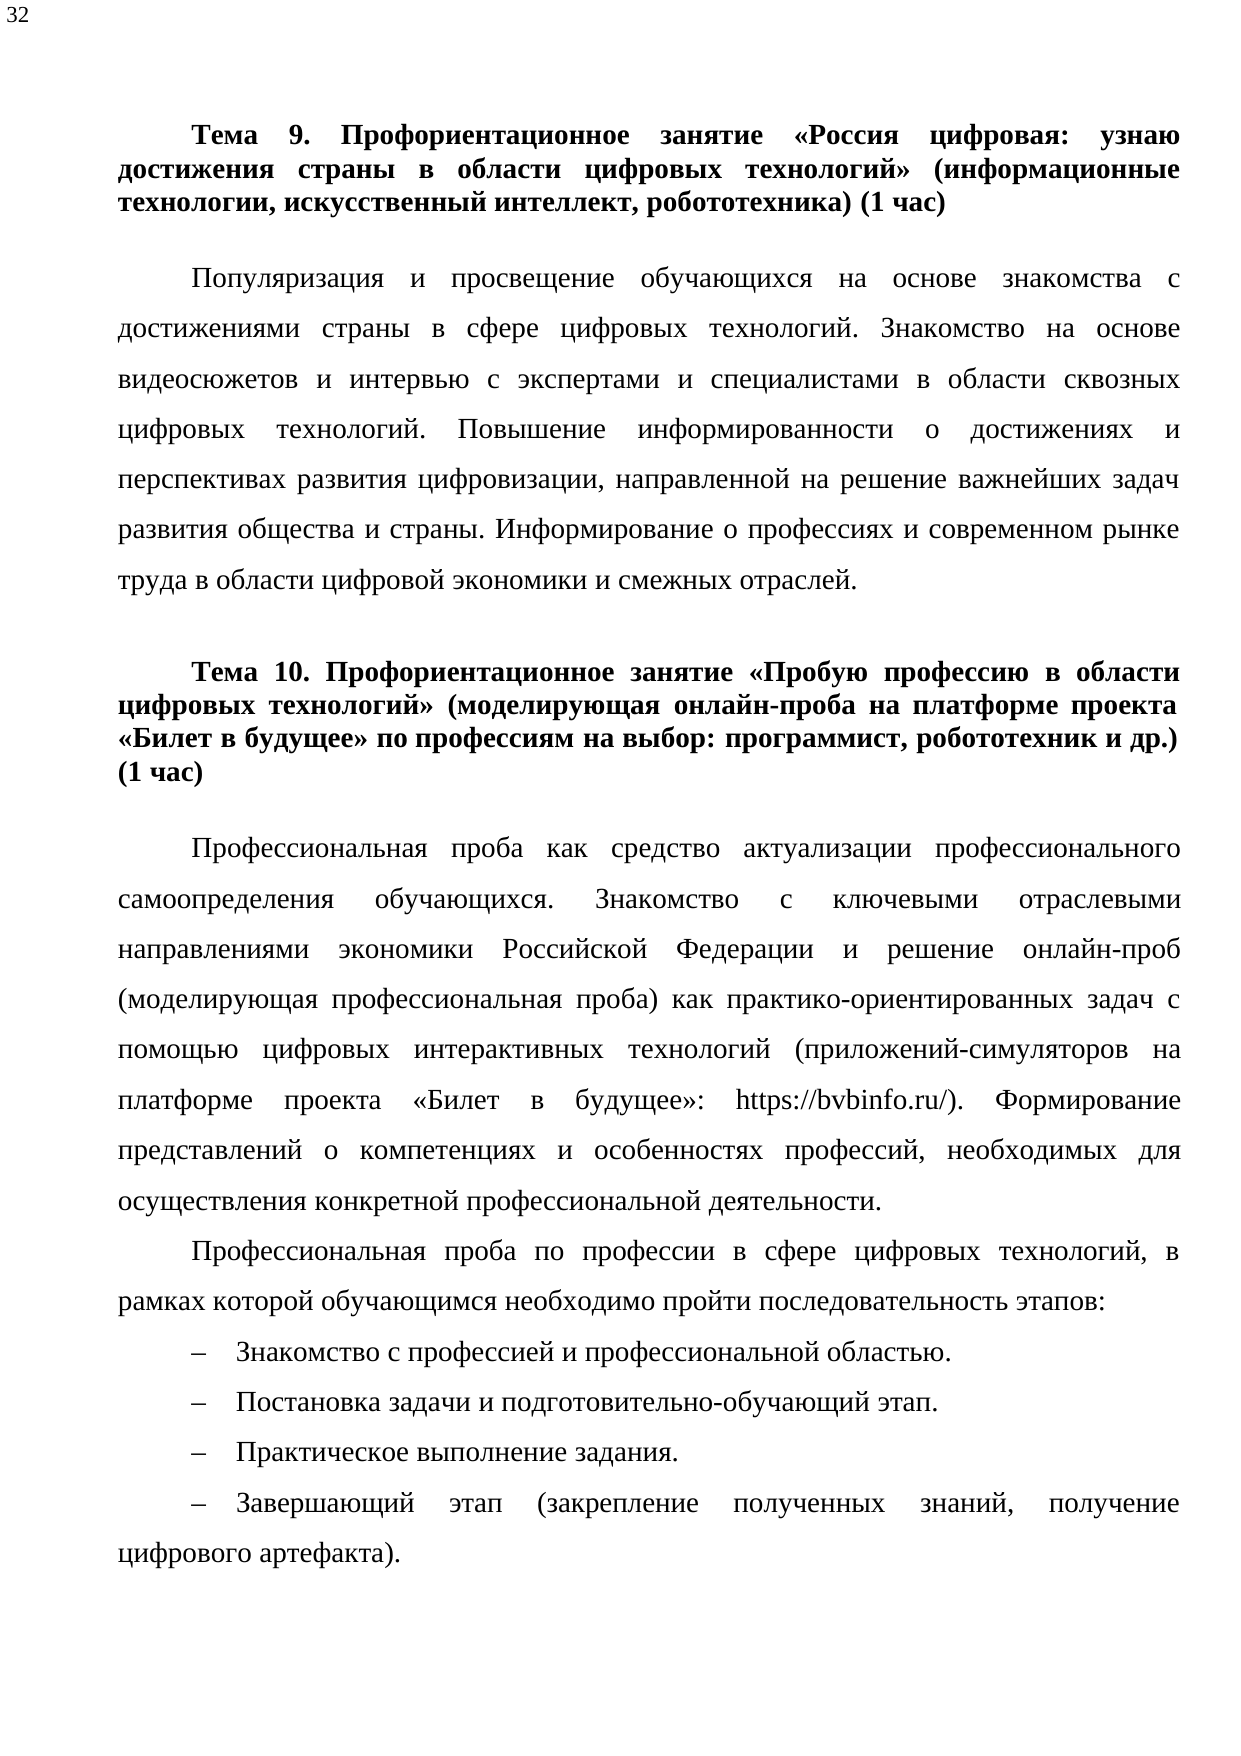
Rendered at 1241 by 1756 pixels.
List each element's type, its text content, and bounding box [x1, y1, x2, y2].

text Профессиональная проба как средство актуализации профессионального самоопределения обучающихся. Знакомство с ключевыми отраслевыми направлениями экономики Российской Федерации и решение онлайн-проб (моделирующая профессиональная проба) как практико-ориентированных задач с помощью цифровых интерактивных технологий (приложений-симуляторов на платформе проекта «Билет в будущее»: https://bvbinfo.ru/). Формирование представлений о компетенциях и особенностях профессий, необходимых для осуществления конкретной профессиональной деятельности. [118, 830, 1181, 1216]
text «Билет в будущее» по профессиям на выбор: программист, робототехник и др.) (1 час) [118, 721, 1194, 787]
list Практическое выполнение задания. [191, 1434, 1194, 1468]
text Профессиональная проба по профессии в сфере цифровых технологий, в рамках которой обучающимся необходимо пройти последовательность этапов: [118, 1233, 1179, 1317]
subtitle Тема 9. Профориентационное занятие «Россия цифровая: узнаю достижения страны в области цифровых технологий» (информационные технологии, искусственный интеллект, робототехника) (1 час) [118, 117, 1180, 218]
list Знакомство с профессией и профессиональной областью. [191, 1334, 1194, 1367]
list Постановка задачи и подготовительно-обучающий этап. [191, 1384, 1194, 1418]
subtitle Тема 10. Профориентационное занятие «Пробую профессию в области цифровых технологий» (моделирующая онлайн-проба на платформе проекта [118, 655, 1180, 720]
text Популяризация и просвещение обучающихся на основе знакомства с достижениями страны в сфере цифровых технологий. Знакомство на основе видеосюжетов и интервью с экспертами и специалистами в области сквозных цифровых технологий. Повышение информированности о достижениях и перспективах развития цифровизации, направленной на решение важнейших задач развития общества и страны. Информирование о профессиях и современном рынке труда в области цифровой экономики и смежных отраслей. [118, 260, 1181, 596]
list Завершающий этап (закрепление полученных знаний, получение цифрового артефакта). [118, 1485, 1180, 1569]
